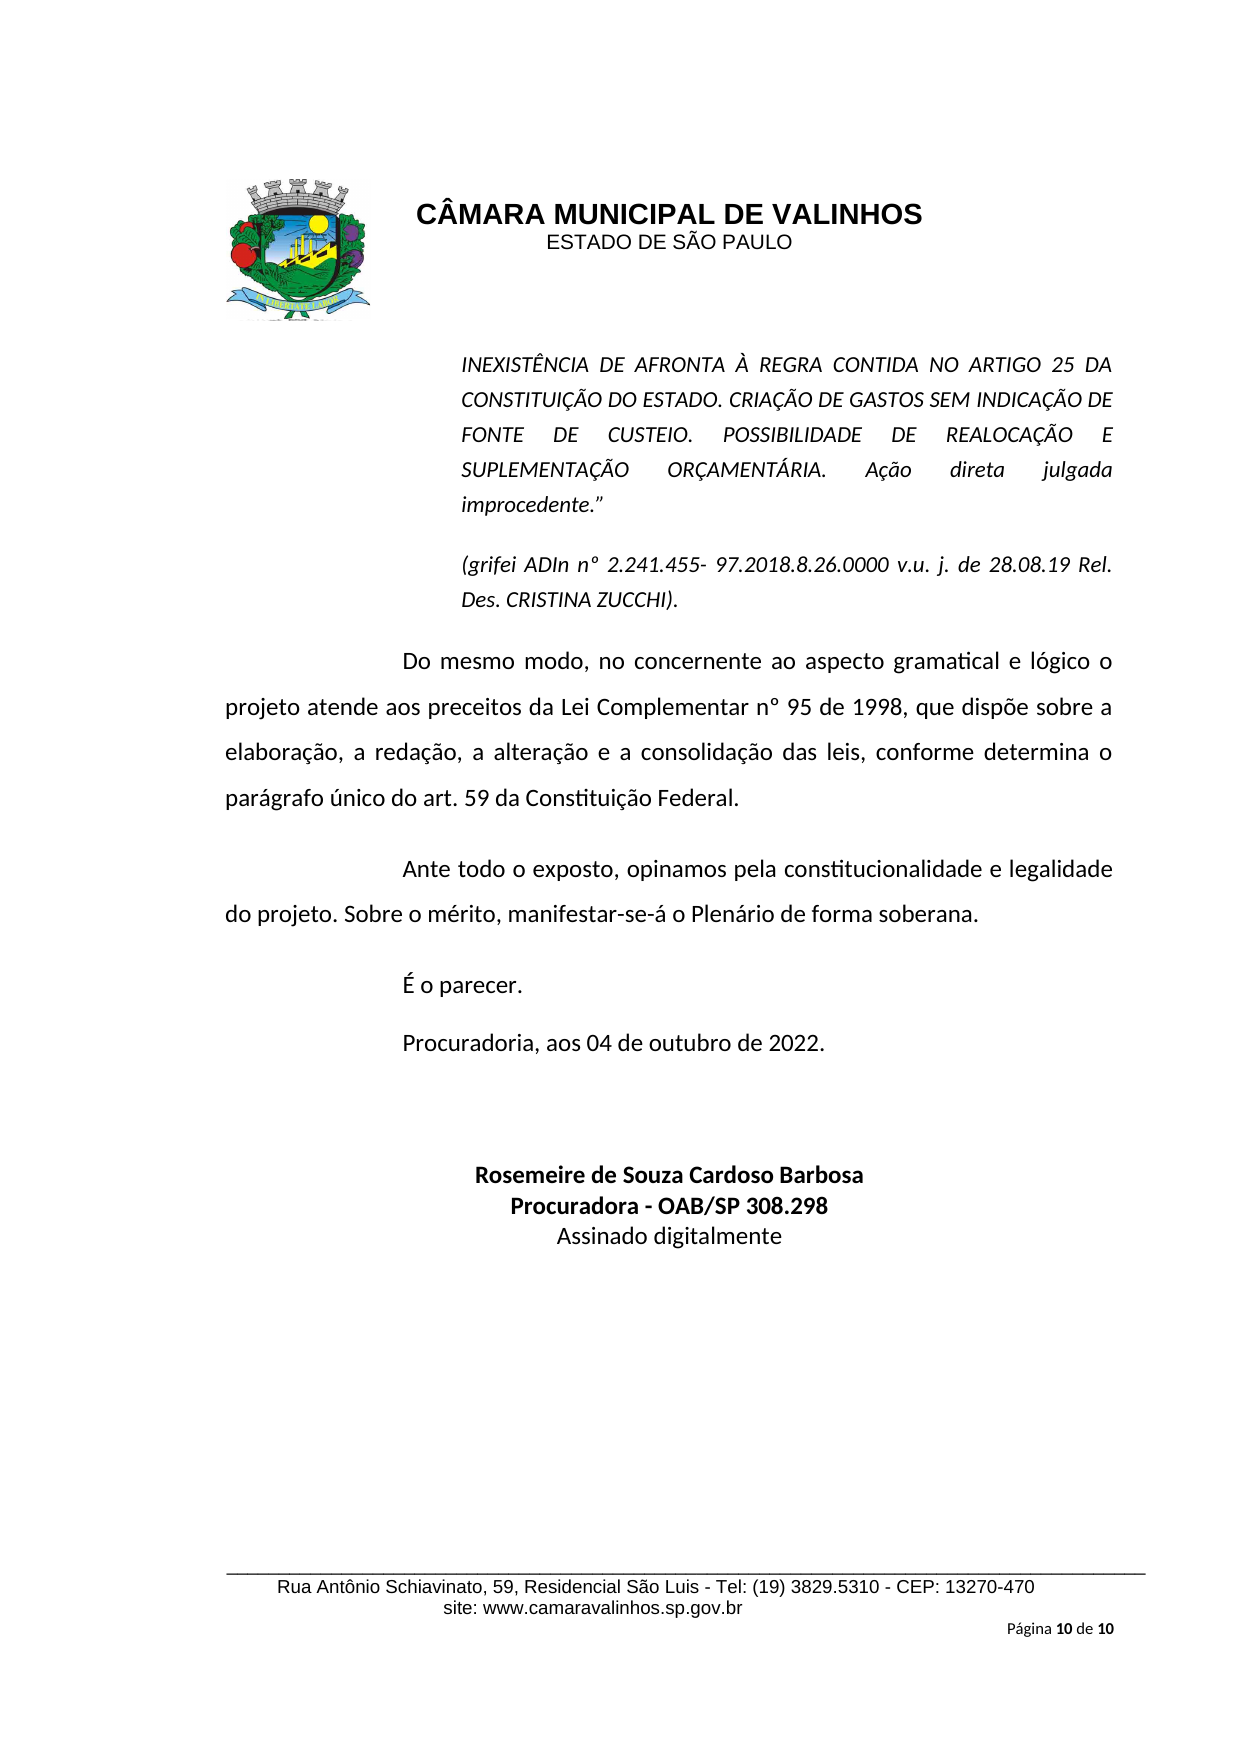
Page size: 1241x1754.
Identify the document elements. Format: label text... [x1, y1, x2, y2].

text Rosemeire de Souza Cardoso Barbosa [225, 1159, 1114, 1190]
text Assinado digitalmente [225, 1220, 1114, 1251]
text Procuradora - OAB/SP 308.298 [225, 1190, 1114, 1220]
text É o parecer. [225, 969, 1114, 1000]
text Do mesmo modo, no concernente ao aspecto gramatical e lógico o projeto atende aos preceitos da Lei Complementar nº 95 de 1998, que dispõe sobre a elaboração, a redação, a alteração e a consolidação das leis, conforme determina o parágrafo único do art. 59 da Constituição Federal. [225, 645, 1114, 813]
text (grifei ADIn nº 2.241.455- 97.2018.8.26.0000 v.u. j. de 28.08.19 Rel. Des. CRISTINA ZUCCHI). [461, 550, 1114, 613]
picture [226, 179, 371, 321]
text Procuradoria, aos 04 de outubro de 2022. [225, 1028, 1114, 1058]
text Ante todo o exposto, opinamos pela constitucionalidade e legalidade do projeto. Sobre o mérito, manifestar-se-á o Plenário de forma soberana. [225, 853, 1114, 929]
